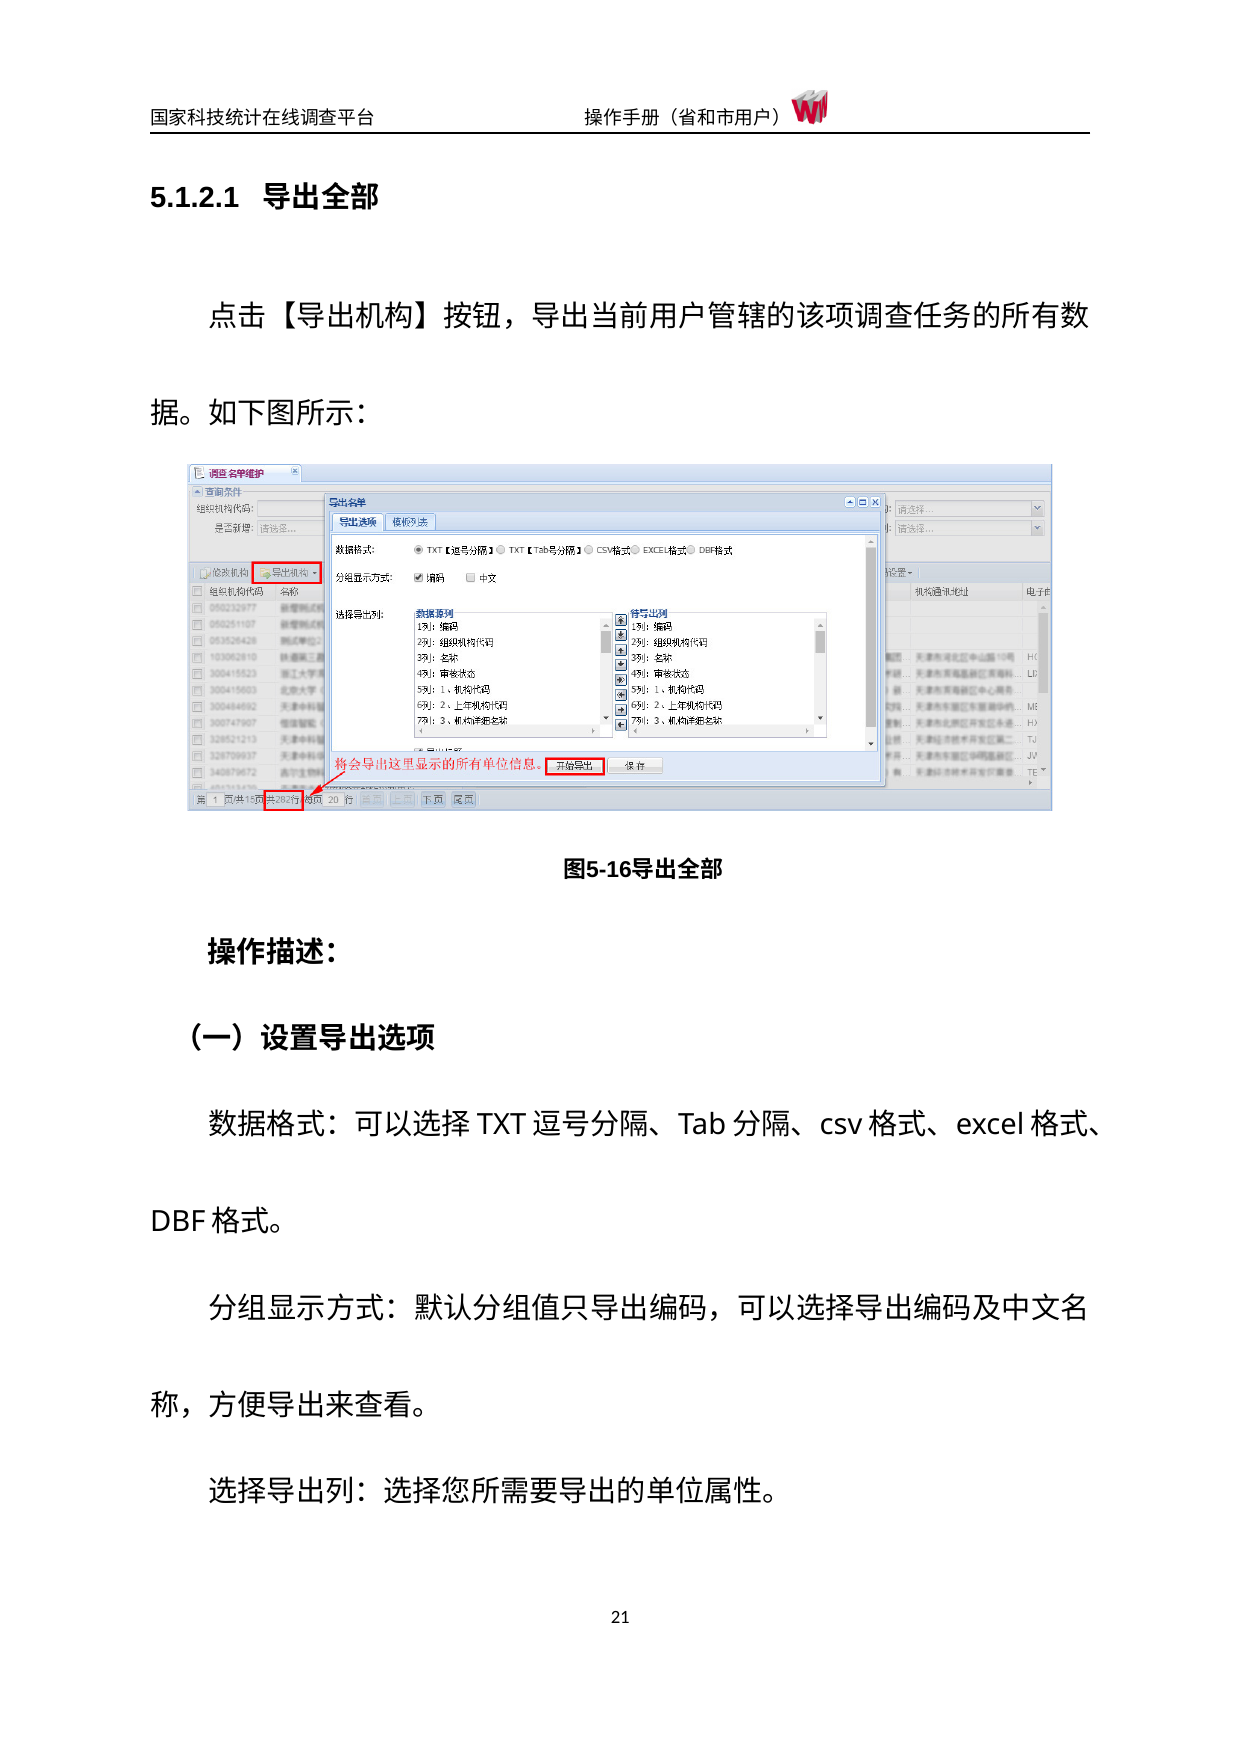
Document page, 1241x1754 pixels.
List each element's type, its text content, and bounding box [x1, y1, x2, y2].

picture [187, 464, 1053, 811]
text 数据格式：可以选择TXT逗号分隔、Tab分隔、csv格式、excel格式、DBF格式。 [150, 1089, 1090, 1252]
text （一）设置导出选项 [150, 1003, 1090, 1068]
text 选择导出列：选择您所需要导出的单位属性。 [150, 1456, 1090, 1521]
subtitle 导出全部 [150, 162, 1090, 227]
text 分组显示方式：默认分组值只导出编码，可以选择导出编码及中文名称，方便导出来查看。 [150, 1273, 1090, 1435]
text 点击【导出机构】按钮，导出当前用户管辖的该项调查任务的所有数据。如下图所示： [150, 281, 1090, 443]
text 操作描述： [150, 917, 1090, 982]
picture [791, 88, 828, 125]
